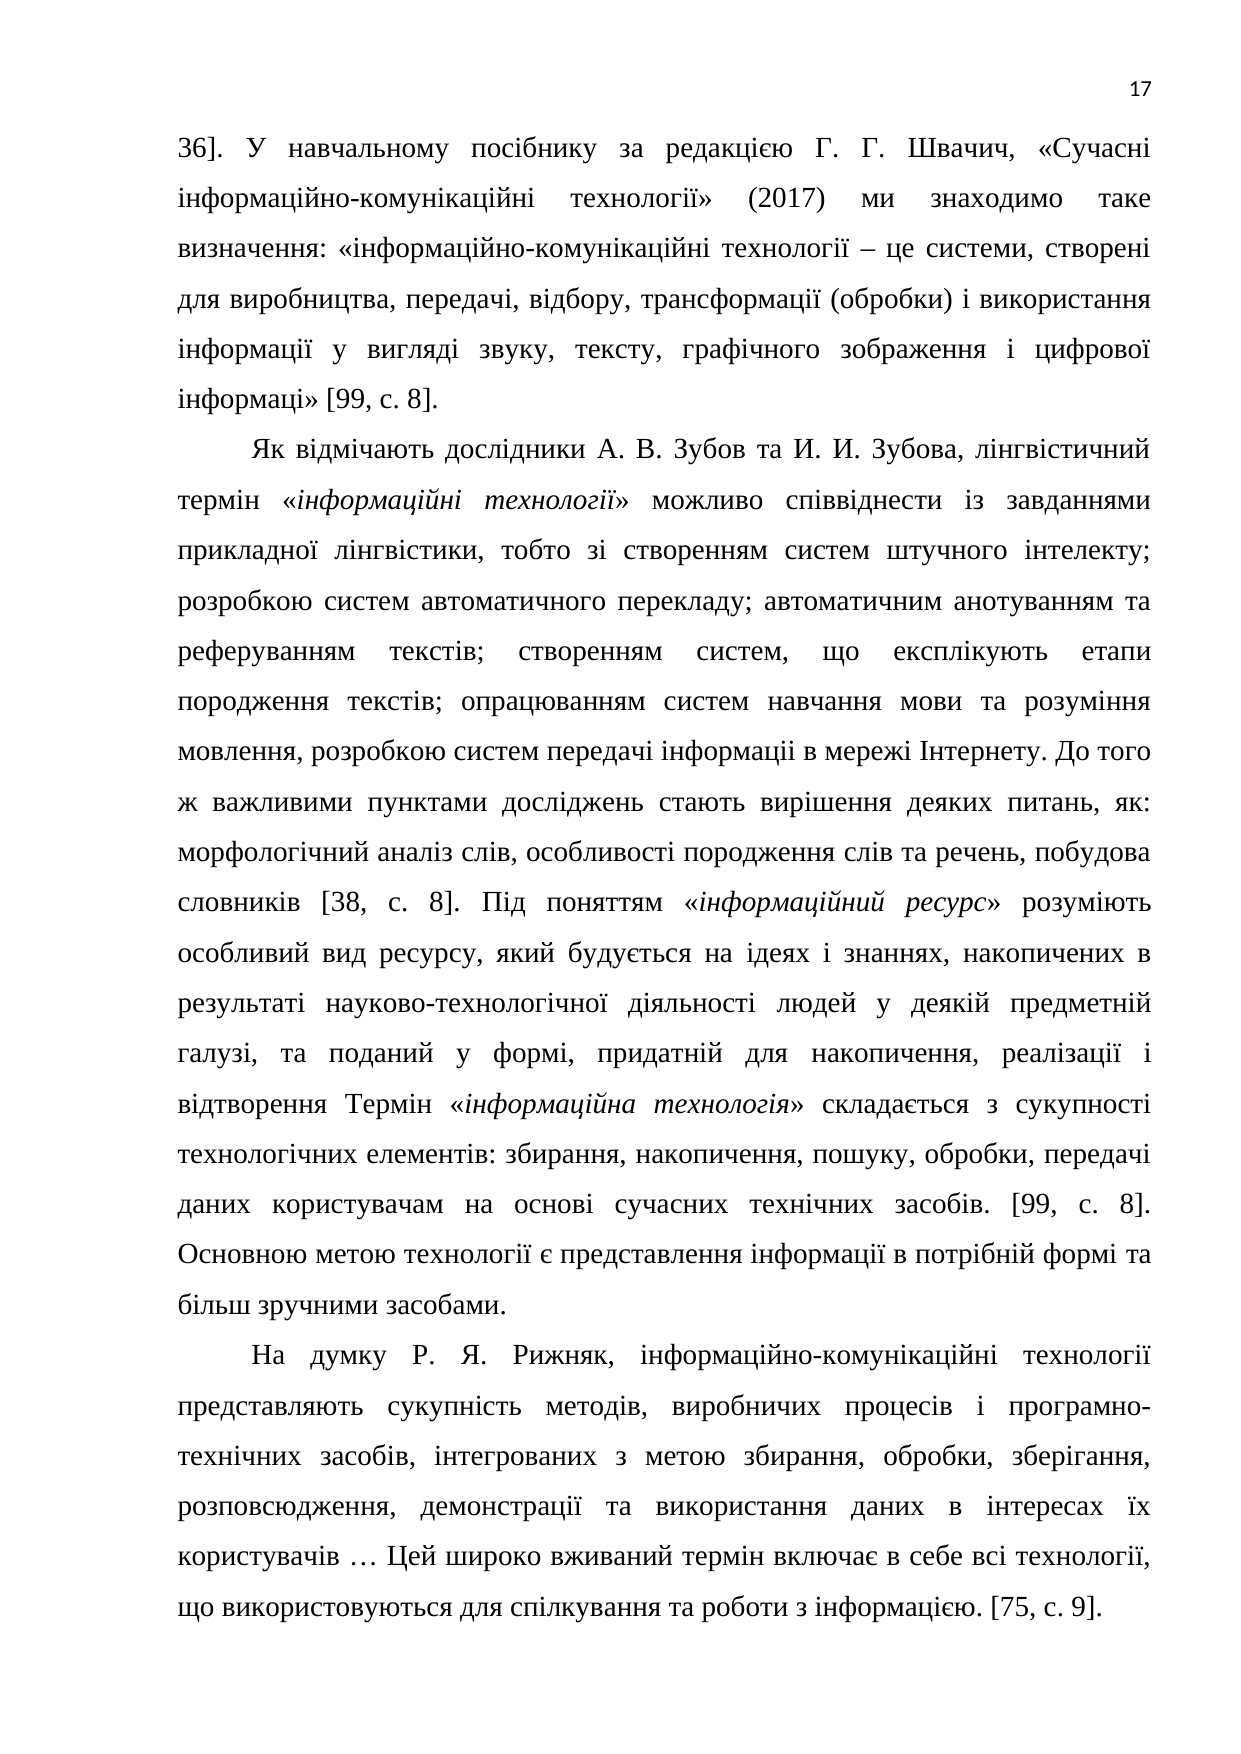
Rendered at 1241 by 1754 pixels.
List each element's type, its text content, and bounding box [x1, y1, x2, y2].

text Як відмічають дослідники А. В. Зубов та И. И. Зубова, лінгвістичний термін «інформаційні технології» можливо співвіднести із завданнями прикладної лінгвістики, тобто зі створенням систем штучного інтелекту; розробкою систем автоматичного перекладу; автоматичним анотуванням та реферуванням текстів; створенням систем, що експлікують етапи породження текстів; опрацюванням систем навчання мови та розуміння мовлення, розробкою систем передачі інформаціі в мережі Інтернету. До того ж важливими пунктами досліджень стають вирішення деяких питань, як: морфологічний аналіз слів, особливості породження слів та речень, побудова словників [38, с. 8]. Під поняттям «інформаційний ресурс» розуміють особливий вид ресурсу, який будується на ідеях і знаннях, накопичених в результаті науково-технологічної діяльності людей у деякій предметній галузі, та поданий у формі, придатній для накопичення, реалізації і відтворення Термін «інформаційна технологія» складається з сукупності технологічних елементів: збирання, накопичення, пошуку, обробки, передачі даних користувачам на основі сучасних технічних засобів. [99, с. 8]. Основною метою технології є представлення інформації в потрібній формі та більш зручними засобами. [177, 432, 1152, 1321]
text На думку Р. Я. Рижняк, інформаційно-комунікаційні технології представляють сукупність методів, виробничих процесів і програмно-технічних засобів, інтегрованих з метою збирання, обробки, зберігання, розповсюдження, демонстрації та використання даних в інтересах їх користувачів … Цей широко вживаний термін включає в себе всі технології, що використовуються для спілкування та роботи з інформацією. [75, с. 9]. [177, 1337, 1152, 1622]
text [177, 130, 1152, 415]
